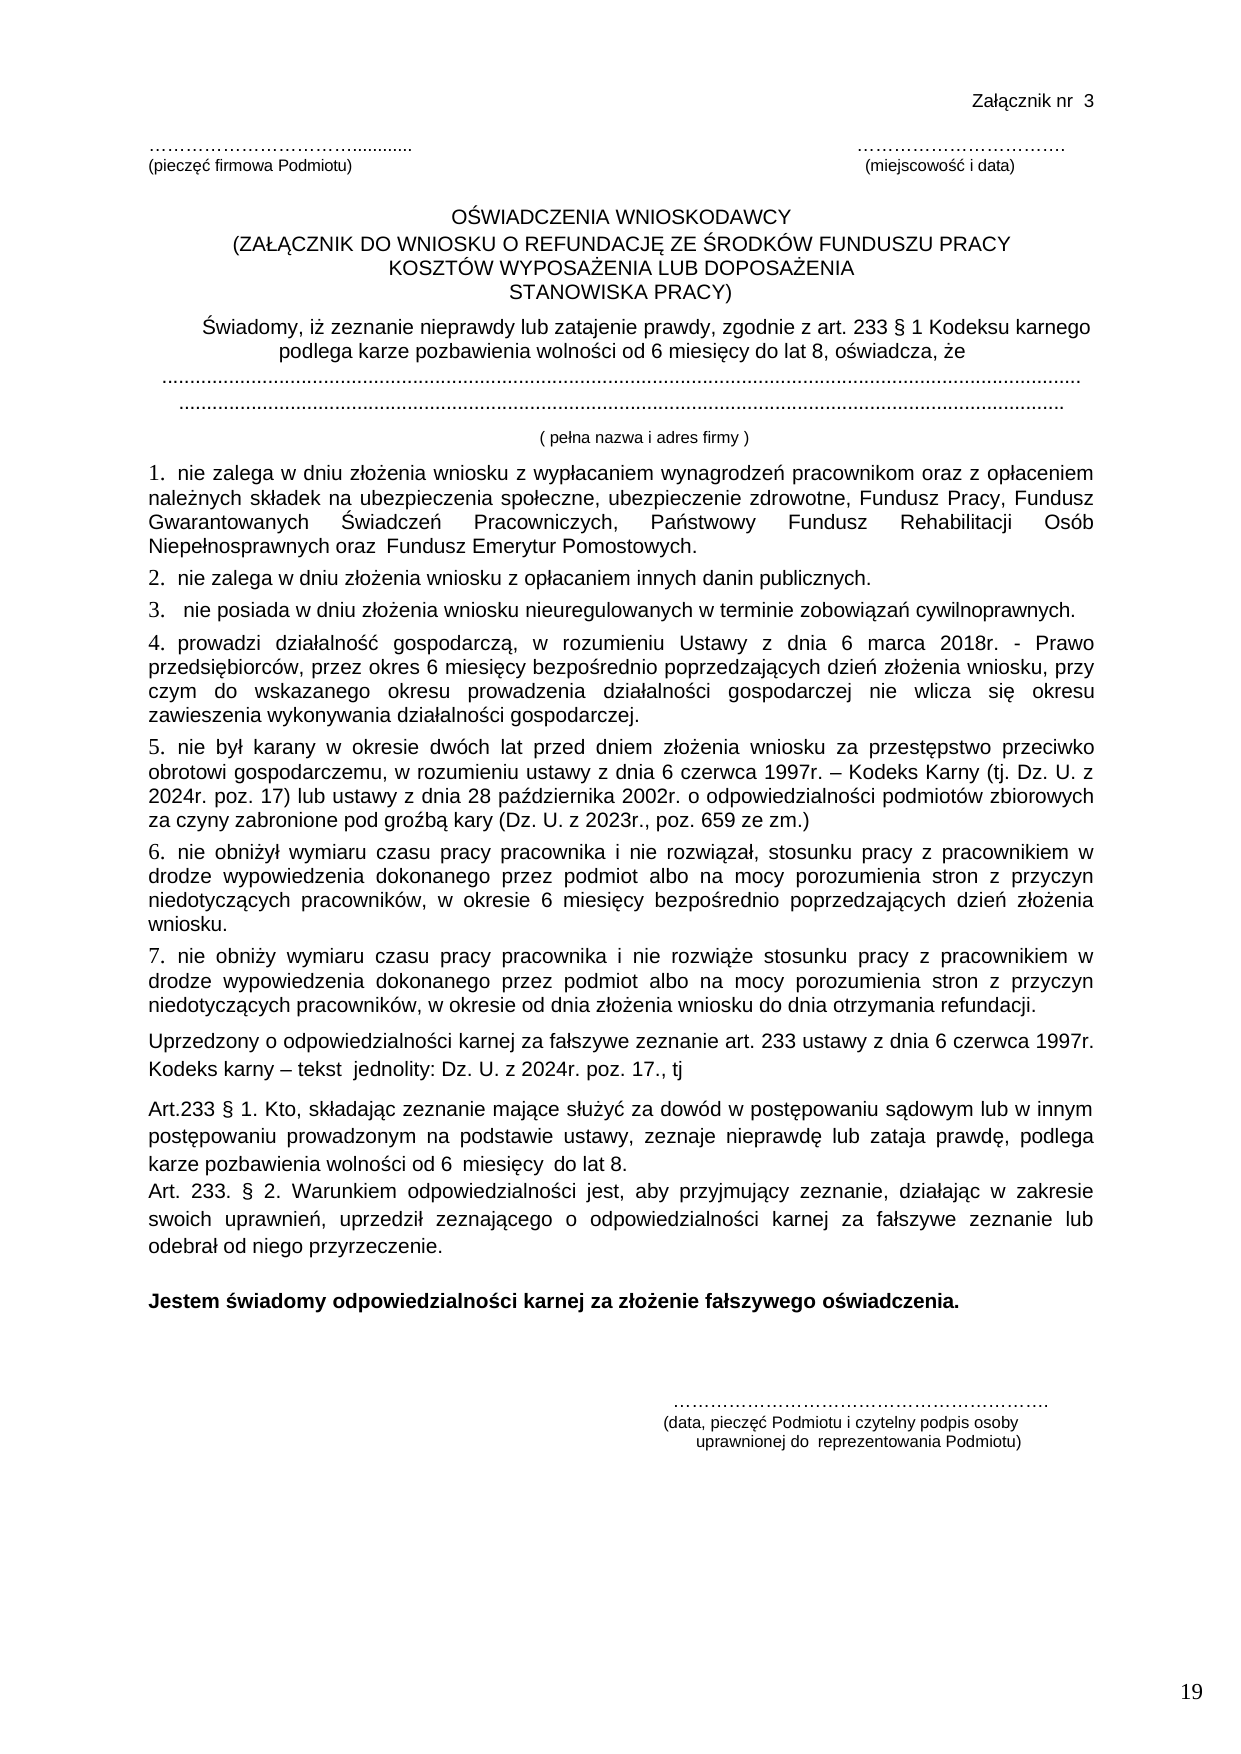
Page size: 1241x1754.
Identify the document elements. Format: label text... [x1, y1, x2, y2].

text ……………………………………………………. [672, 1389, 1203, 1413]
list nie obniżył wymiaru czasu pracy pracownika i nie rozwiązał, stosunku pracy z pracownikiem w drodze wypowiedzenia dokonanego przez podmiot albo na mocy porozumienia stron z przyczyn niedotyczących pracowników, w okresie 6 miesięcy bezpośrednio poprzedzających dzień złożenia wniosku. [148, 838, 1095, 936]
text ……………………………............ ……………………………. [148, 133, 1203, 155]
text (pieczęć firmowa Podmiotu) (miejscowość i data) [148, 155, 1203, 174]
text Art.233 § 1. Kto, składając zeznanie mające służyć za dowód w postępowaniu sądowym lub w innym postępowaniu prowadzonym na podstawie ustawy, zeznaje nieprawdę lub zataja prawdę, podlega karze pozbawienia wolności od 6 miesięcy do lat 8. [148, 1096, 1095, 1175]
list nie posiada w dniu złożenia wniosku nieuregulowanych w terminie zobowiązań cywilnoprawnych. [148, 596, 1203, 623]
list nie był karany w okresie dwóch lat przed dniem złożenia wniosku za przestępstwo przeciwko obrotowi gospodarczemu, w rozumieniu ustawy z dnia 6 czerwca 1997r. – Kodeks Karny (tj. Dz. U. z 2024r. poz. 17) lub ustawy z dnia 28 października 2002r. o odpowiedzialności podmiotów zbiorowych za czyny zabronione pod groźbą kary (Dz. U. z 2023r., poz. 659 ze zm.) [148, 733, 1095, 832]
list nie obniży wymiaru czasu pracy pracownika i nie rozwiąże stosunku pracy z pracownikiem w drodze wypowiedzenia dokonanego przez podmiot albo na mocy porozumienia stron z przyczyn niedotyczących pracowników, w okresie od dnia złożenia wniosku do dnia otrzymania refundacji. [148, 942, 1095, 1016]
list nie zalega w dniu złożenia wniosku z wypłacaniem wynagrodzeń pracownikom oraz z opłaceniem należnych składek na ubezpieczenia społeczne, ubezpieczenie zdrowotne, Fundusz Pracy, Fundusz Gwarantowanych Świadczeń Pracowniczych, Państwowy Fundusz Rehabilitacji Osób Niepełnosprawnych oraz Fundusz Emerytur Pomostowych. [148, 459, 1095, 557]
text Jestem świadomy odpowiedzialności karnej za złożenie fałszywego oświadczenia. [148, 1289, 1203, 1313]
text Świadomy, iż zeznanie nieprawdy lub zatajenie prawdy, zgodnie z art. 233 § 1 Kodeksu karnego podlega karze pozbawienia wolności od 6 miesięcy do lat 8, oświadcza, że [202, 314, 1095, 362]
list nie zalega w dniu złożenia wniosku z opłacaniem innych danin publicznych. [148, 564, 1203, 590]
text (data, pieczęć Podmiotu i czytelny podpis osoby uprawnionej do reprezentowania Podmiotu) [663, 1413, 1095, 1451]
text ( pełna nazwa i adres firmy ) [163, 427, 1126, 447]
text OŚWIADCZENIA WNIOSKODAWCY [156, 194, 1087, 232]
text Załącznik nr 3 [31, 90, 1095, 112]
text Art. 233. § 2. Warunkiem odpowiedzialności jest, aby przyjmujący zeznanie, działając w zakresie swoich uprawnień, uprzedził zeznającego o odpowiedzialności karnej za fałszywe zeznanie lub odebrał od niego przyrzeczenie. [148, 1179, 1095, 1258]
text ..................................................................................................................................................................... [156, 363, 1087, 389]
text Uprzedzony o odpowiedzialności karnej za fałszywe zeznanie art. 233 ustawy z dnia 6 czerwca 1997r. Kodeks karny – tekst jednolity: Dz. U. z 2024r. poz. 17., tj [148, 1029, 1095, 1080]
list prowadzi działalność gospodarczą, w rozumieniu Ustawy z dnia 6 marca 2018r. - Prawo przedsiębiorców, przez okres 6 miesięcy bezpośrednio poprzedzających dzień złożenia wniosku, przy czym do wskazanego okresu prowadzenia działalności gospodarczej nie wlicza się okresu zawieszenia wykonywania działalności gospodarczej. [148, 629, 1095, 727]
text ............................................................................................................................................................... [156, 389, 1087, 415]
text STANOWISKA PRACY) [156, 280, 1087, 304]
text (ZAŁĄCZNIK DO WNIOSKU O REFUNDACJĘ ZE ŚRODKÓW FUNDUSZU PRACY KOSZTÓW WYPOSAŻENIA LUB DOPOSAŻENIA [206, 232, 1037, 280]
